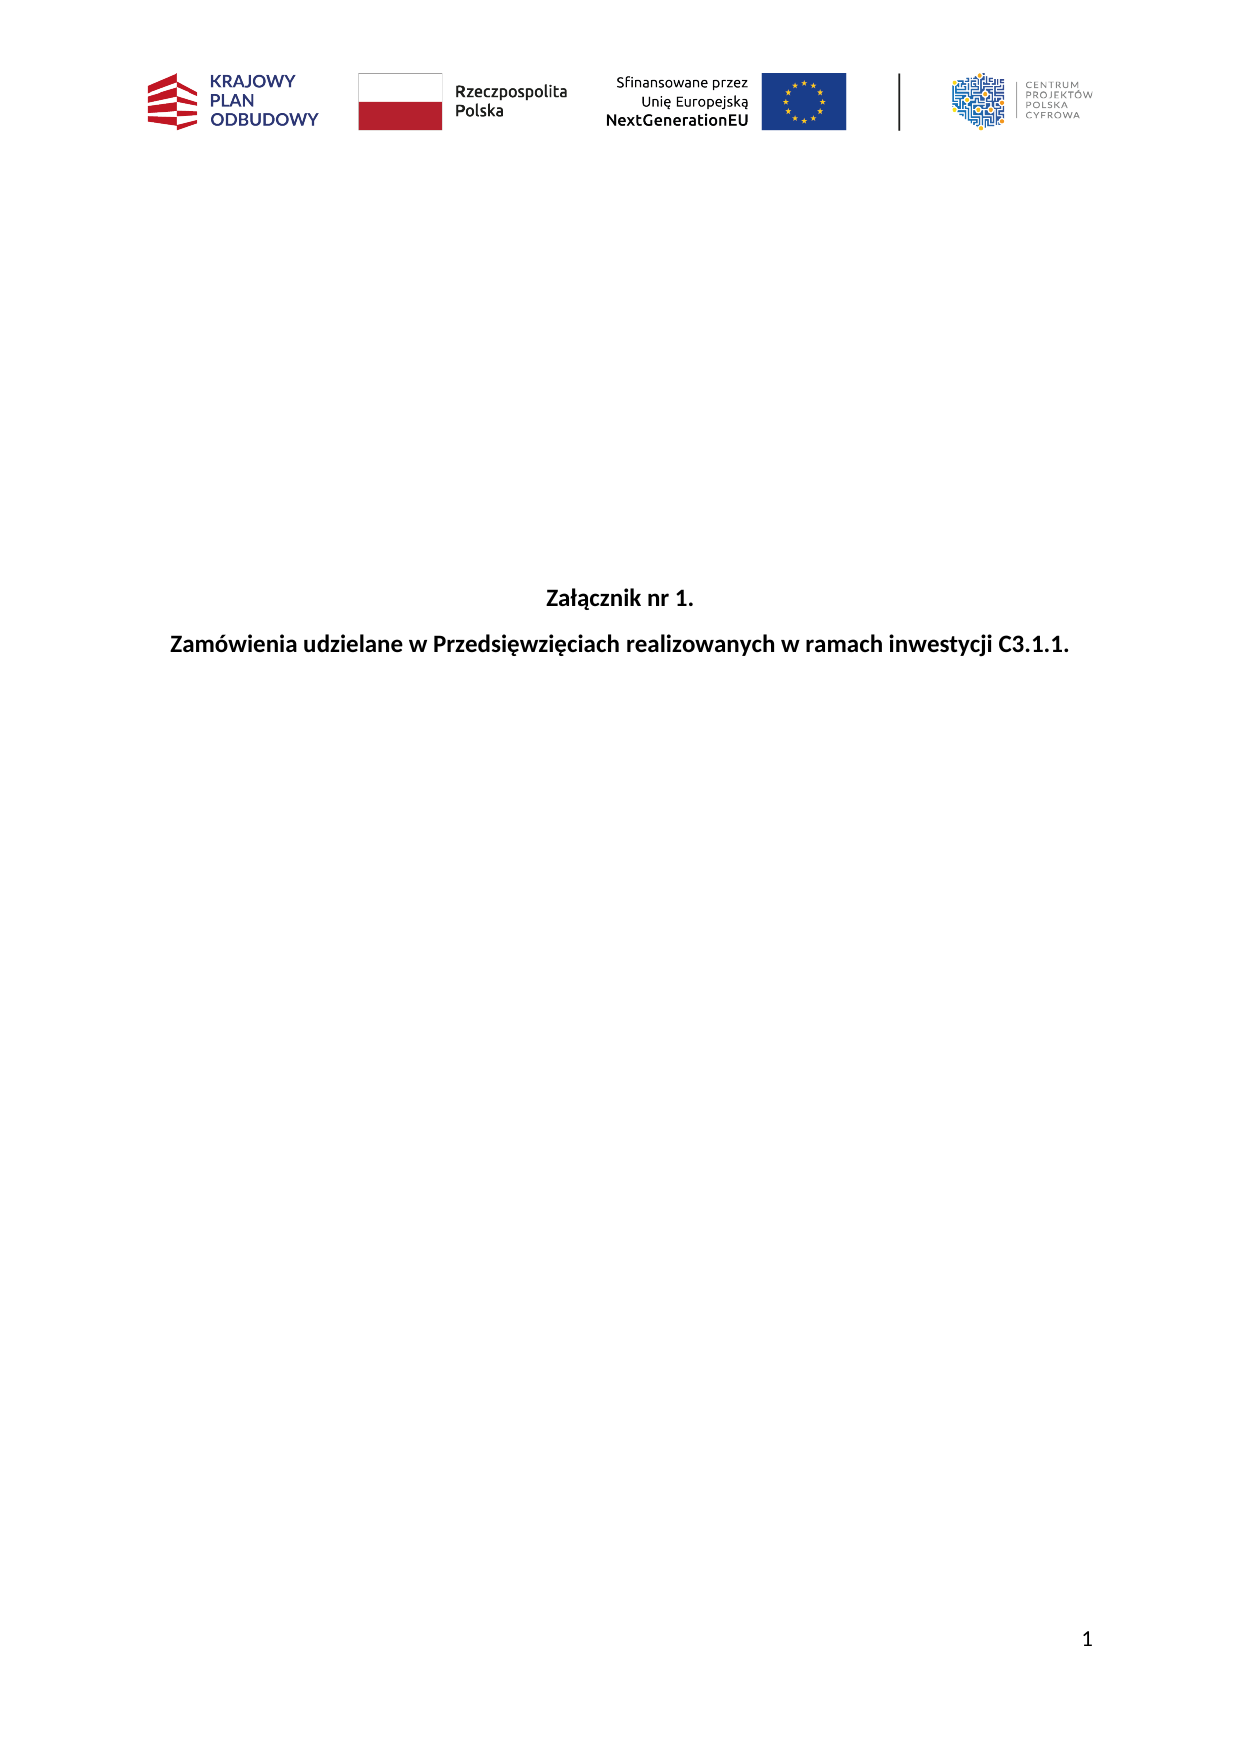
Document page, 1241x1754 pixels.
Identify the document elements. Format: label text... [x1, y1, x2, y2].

text Załącznik nr 1. [148, 582, 1093, 613]
picture [147, 73, 1093, 131]
text Zamówienia udzielane w Przedsięwzięciach realizowanych w ramach inwestycji C3.1.1. [148, 628, 1093, 658]
